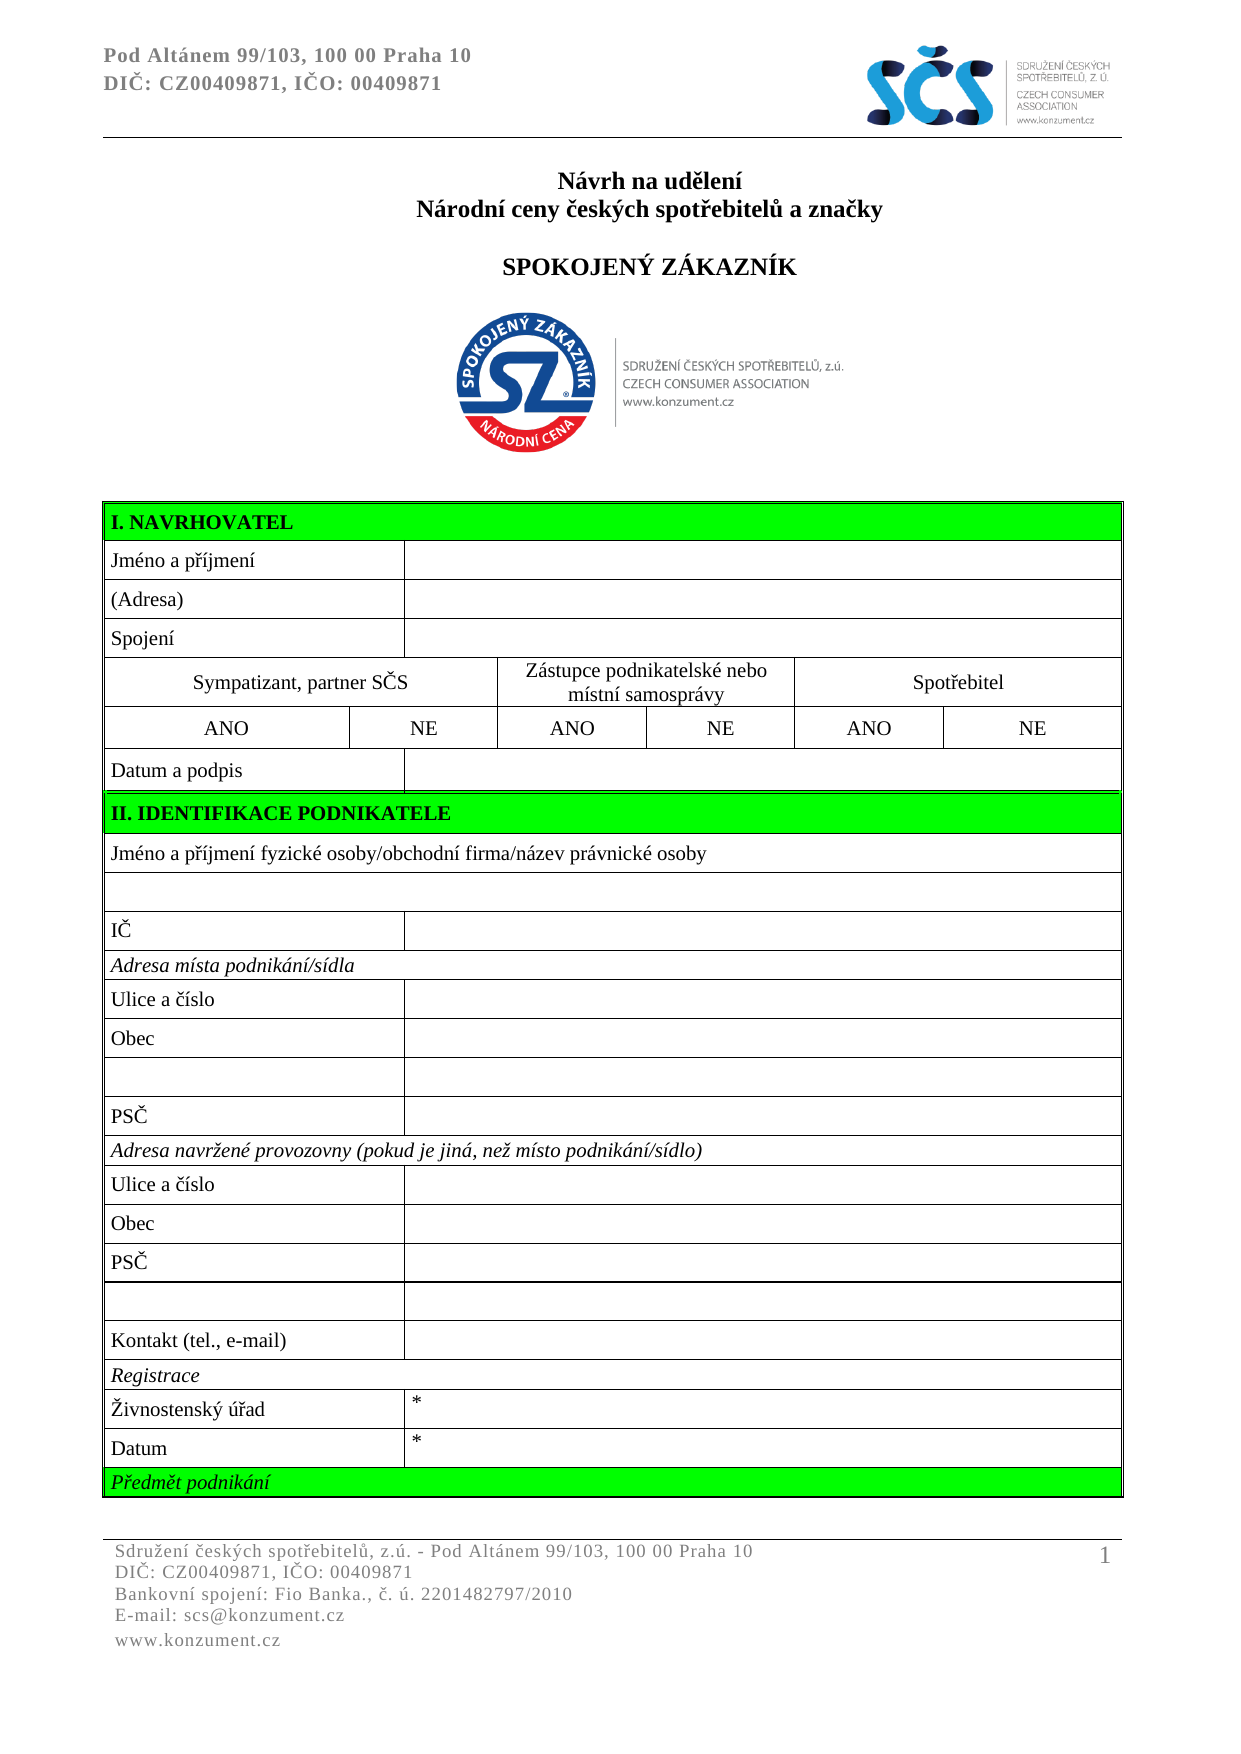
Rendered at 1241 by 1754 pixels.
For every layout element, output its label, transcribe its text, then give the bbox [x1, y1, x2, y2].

table_cell ANO [105, 707, 349, 748]
title Národní ceny českých spotřebitelů a značky [177, 194, 1122, 223]
table_cell [105, 1283, 404, 1320]
table_cell [105, 873, 1121, 911]
table_cell Zástupce podnikatelské nebo místní samosprávy [498, 658, 794, 706]
table_cell [405, 1058, 1121, 1096]
table_cell [405, 619, 1121, 657]
table_cell [405, 912, 1121, 949]
table_cell Adresa navržené provozovny (pokud je jiná, než místo podnikání/sídlo) [105, 1136, 1121, 1164]
title SPOKOJENÝ ZÁKAZNÍK [177, 252, 1122, 281]
table_cell Ulice a číslo [105, 1166, 404, 1203]
table_cell [105, 1058, 404, 1096]
table_cell * [405, 1390, 1121, 1428]
table_cell Obec [105, 1019, 404, 1057]
table_cell (Adresa) [105, 580, 404, 618]
table_cell [405, 1097, 1121, 1135]
table_cell IČ [105, 912, 404, 949]
table_cell [405, 1166, 1121, 1203]
table_header I. NAVRHOVATEL [105, 504, 1121, 540]
table_cell PSČ [105, 1244, 404, 1281]
table_cell Spojení [105, 619, 404, 657]
table_cell NE [944, 707, 1121, 748]
table_cell [405, 541, 1121, 579]
table_cell Předmět podnikání [105, 1468, 1121, 1496]
table_cell * [405, 1429, 1121, 1467]
table_cell [405, 749, 1121, 790]
table_cell Jméno a příjmení fyzické osoby/obchodní firma/název právnické osoby [105, 834, 1121, 872]
table_cell NE [350, 707, 497, 748]
table_cell ANO [795, 707, 943, 748]
picture [448, 309, 851, 456]
table_cell [405, 980, 1121, 1018]
table_cell Kontakt (tel., e-mail) [105, 1321, 404, 1359]
table_cell [405, 1321, 1121, 1359]
table_cell Živnostenský úřad [105, 1390, 404, 1428]
table_cell Sympatizant, partner SČS [105, 658, 497, 706]
table_cell Datum a podpis [105, 749, 404, 790]
table_cell [405, 1283, 1121, 1320]
table_cell [405, 580, 1121, 618]
table_cell NE [647, 707, 794, 748]
table_cell PSČ [105, 1097, 404, 1135]
table_cell [405, 1244, 1121, 1281]
table_cell Jméno a příjmení [105, 541, 404, 579]
table_cell [405, 1019, 1121, 1057]
table_cell ANO [498, 707, 646, 748]
table_cell Ulice a číslo [105, 980, 404, 1018]
picture [861, 43, 1116, 127]
table_cell Adresa místa podnikání/sídla [105, 951, 1121, 979]
table_cell Obec [105, 1205, 404, 1242]
table_cell Datum [105, 1429, 404, 1467]
table_cell Registrace [105, 1360, 1121, 1389]
table_cell II. IDENTIFIKACE PODNIKATELE [103, 790, 1122, 833]
title Návrh na udělení [177, 166, 1122, 194]
table_cell Spotřebitel [795, 658, 1121, 706]
table_cell [405, 1205, 1121, 1242]
